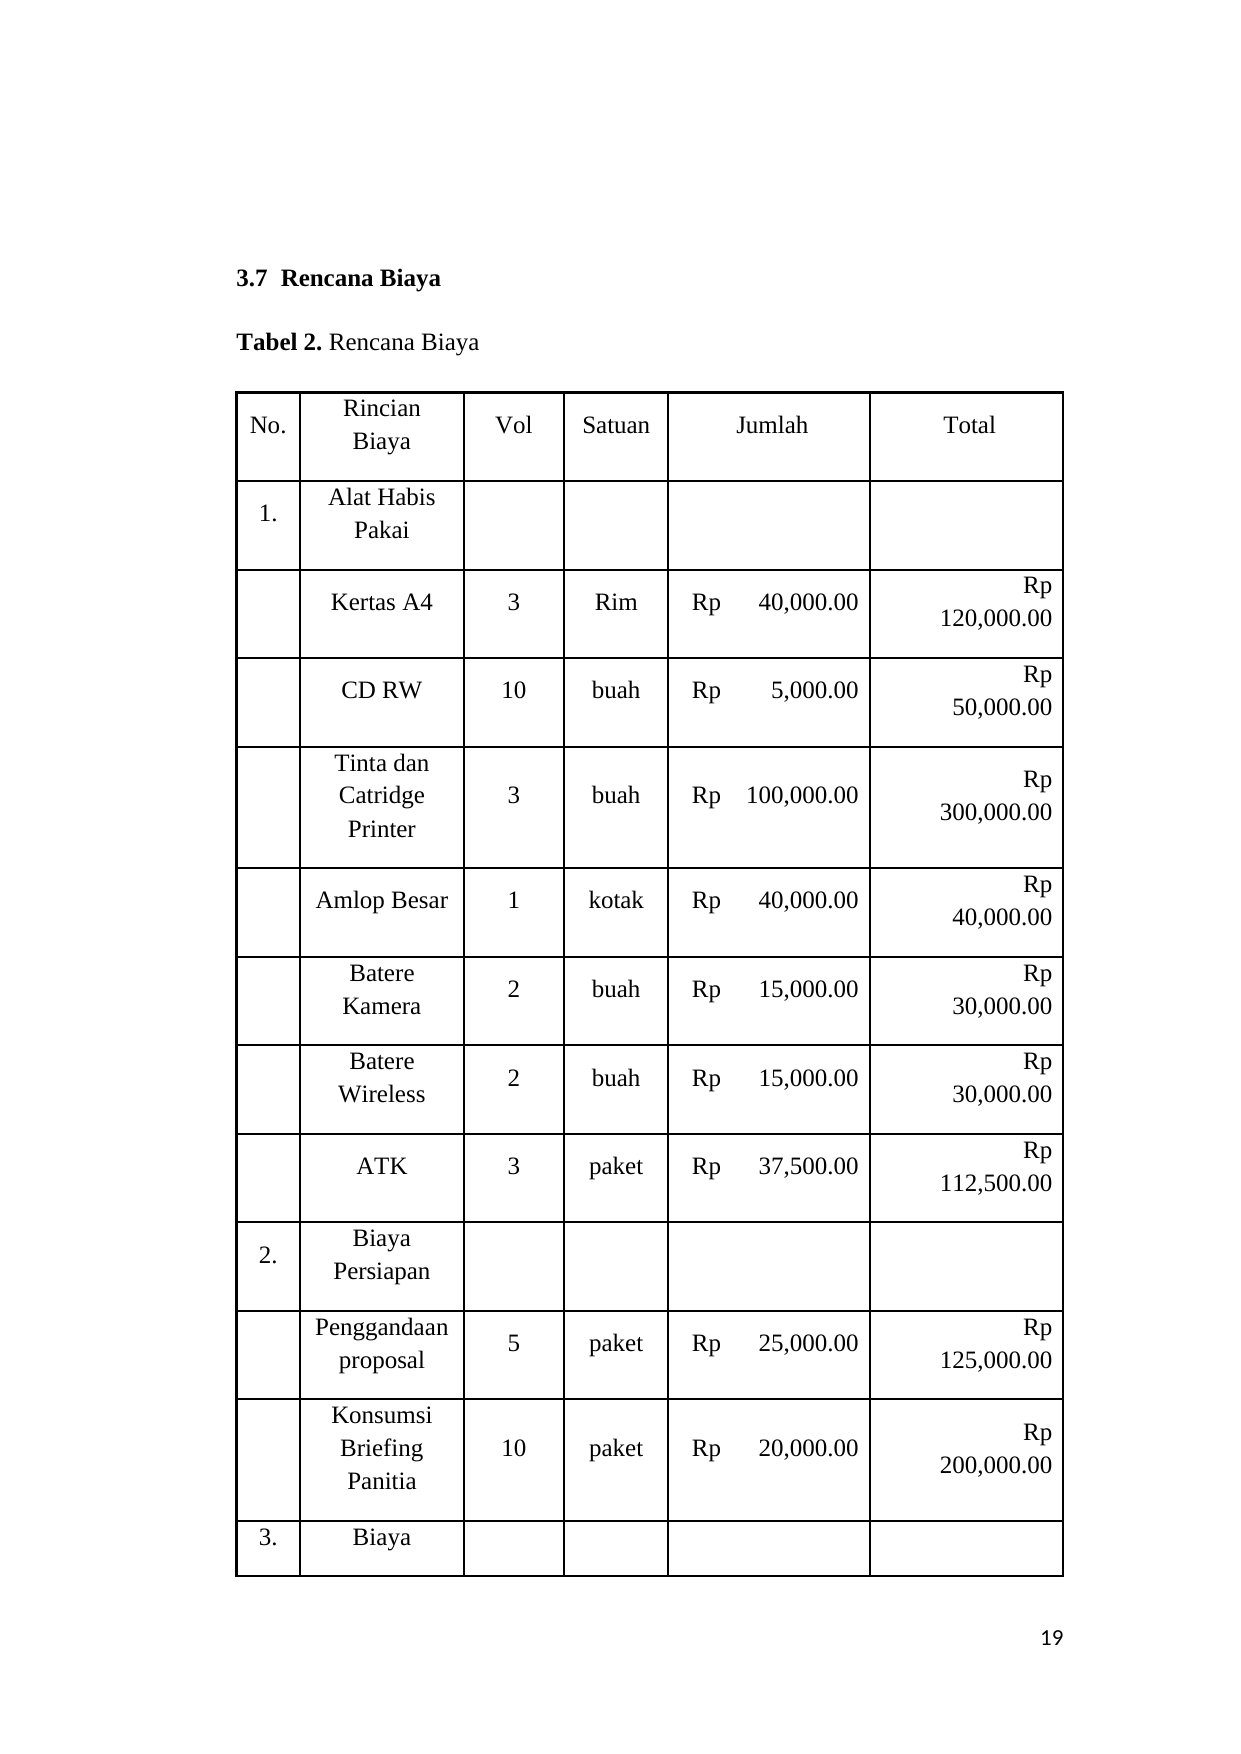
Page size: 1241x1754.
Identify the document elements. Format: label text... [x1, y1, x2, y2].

table_cell Biaya Pelaksanaan [301, 1522, 463, 1575]
table_cell ATK [301, 1135, 463, 1221]
table_cell Rp 30,000.00 [871, 958, 1062, 1044]
table_cell [565, 1522, 667, 1575]
table_cell [238, 1400, 299, 1520]
table_cell CD RW [301, 659, 463, 746]
table_cell Rp 25,000.00 [669, 1312, 869, 1398]
table_cell Penggandaan proposal [301, 1312, 463, 1398]
table_cell Rp 125,000.00 [871, 1312, 1062, 1398]
table_header Vol [465, 394, 563, 480]
table_cell Rp 112,500.00 [871, 1135, 1062, 1221]
table_header Satuan [565, 394, 667, 480]
table_cell Rp 37,500.00 [669, 1135, 869, 1221]
table_cell 10 [465, 659, 563, 746]
table_cell Rp 40,000.00 [669, 869, 869, 956]
table_cell [565, 482, 667, 568]
table_cell [871, 1522, 1062, 1575]
table_header Rincian Biaya [301, 394, 463, 480]
table_cell Tinta dan Catridge Printer [301, 748, 463, 867]
table_cell 3. [238, 1522, 299, 1575]
table_cell 1 [465, 869, 563, 956]
table_cell Rp 50,000.00 [871, 659, 1062, 746]
table_cell paket [565, 1400, 667, 1520]
table_cell Rp 20,000.00 [669, 1400, 869, 1520]
table_cell [238, 1312, 299, 1398]
table_cell Biaya Persiapan [301, 1223, 463, 1310]
table_cell Rim [565, 571, 667, 657]
table_cell [669, 1223, 869, 1310]
table_cell [669, 1522, 869, 1575]
table_cell Rp 30,000.00 [871, 1046, 1062, 1133]
table_cell 10 [465, 1400, 563, 1520]
table_cell [238, 869, 299, 956]
table_cell [565, 1223, 667, 1310]
table_cell [871, 1223, 1062, 1310]
table_cell paket [565, 1312, 667, 1398]
table_cell 2 [465, 958, 563, 1044]
table_cell Rp 15,000.00 [669, 958, 869, 1044]
table_cell Kertas A4 [301, 571, 463, 657]
table_cell buah [565, 748, 667, 867]
table_cell [238, 748, 299, 867]
table_header Total [871, 394, 1062, 480]
table_cell [465, 482, 563, 568]
table_cell Rp 40,000.00 [669, 571, 869, 657]
table_cell 3 [465, 748, 563, 867]
list Rencana Biaya [236, 263, 1063, 292]
table_cell [238, 659, 299, 746]
table_cell buah [565, 659, 667, 746]
table_cell 5 [465, 1312, 563, 1398]
text Tabel 2. Rencana Biaya [236, 327, 1063, 356]
table_cell Rp 200,000.00 [871, 1400, 1062, 1520]
table_cell Rp 5,000.00 [669, 659, 869, 746]
table_cell Alat Habis Pakai [301, 482, 463, 568]
table_cell Rp 100,000.00 [669, 748, 869, 867]
table_cell [465, 1223, 563, 1310]
table_cell Rp 15,000.00 [669, 1046, 869, 1133]
table_cell Rp 120,000.00 [871, 571, 1062, 657]
table_cell Konsumsi Briefing Panitia [301, 1400, 463, 1520]
table_header Jumlah [669, 394, 869, 480]
table_cell Amlop Besar [301, 869, 463, 956]
table_cell Batere Wireless [301, 1046, 463, 1133]
table_cell [238, 958, 299, 1044]
table_cell [238, 1135, 299, 1221]
table_cell 2 [465, 1046, 563, 1133]
table_cell 1. [238, 482, 299, 568]
table_cell paket [565, 1135, 667, 1221]
table_cell buah [565, 958, 667, 1044]
table_cell Batere Kamera [301, 958, 463, 1044]
table_cell [238, 1046, 299, 1133]
table_cell [238, 571, 299, 657]
table_cell [871, 482, 1062, 568]
table_header No. [238, 394, 299, 480]
table_cell Rp 40,000.00 [871, 869, 1062, 956]
table_cell 3 [465, 571, 563, 657]
table_cell 2. [238, 1223, 299, 1310]
table_cell 3 [465, 1135, 563, 1221]
table_cell Rp 300,000.00 [871, 748, 1062, 867]
table_cell [669, 482, 869, 568]
table_cell kotak [565, 869, 667, 956]
table_cell [465, 1522, 563, 1575]
table_cell buah [565, 1046, 667, 1133]
